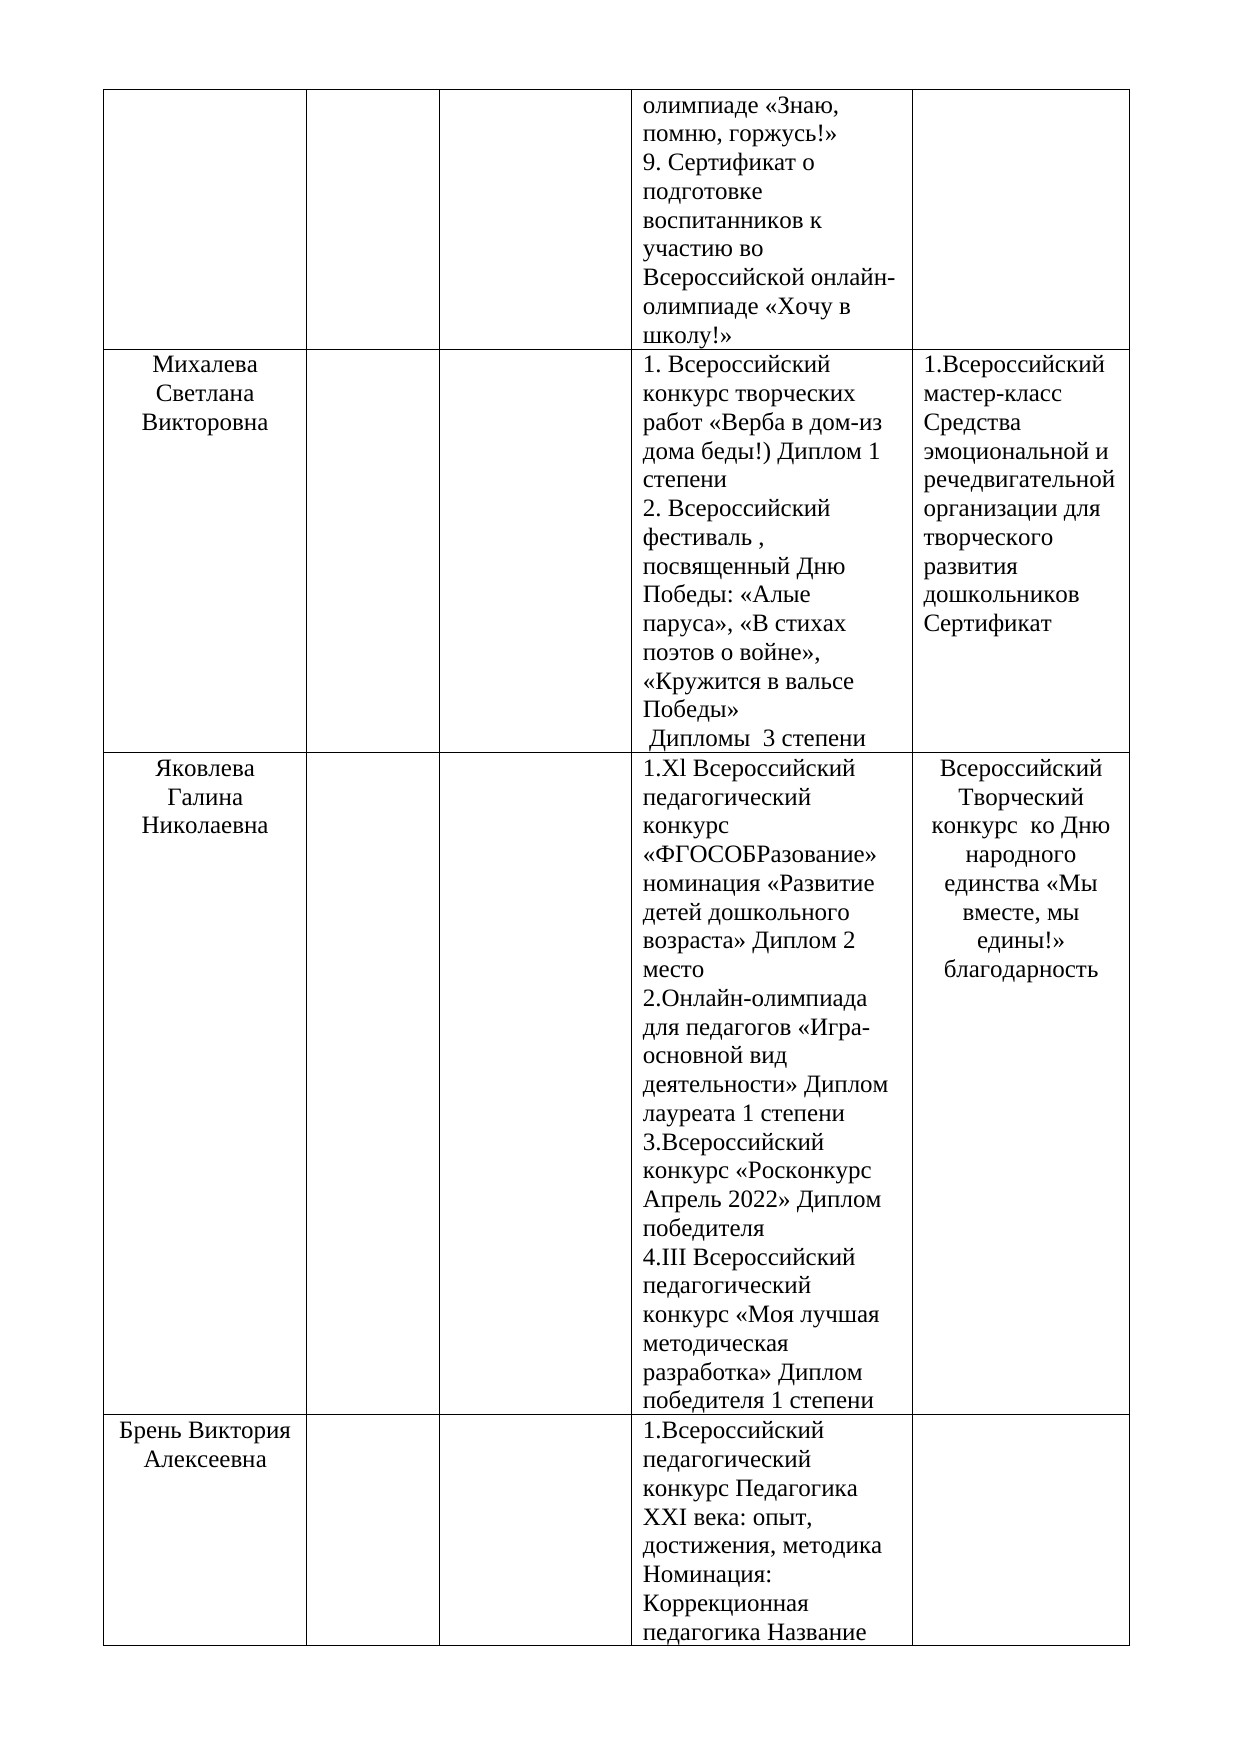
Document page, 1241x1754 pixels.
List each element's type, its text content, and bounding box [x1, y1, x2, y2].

table_cell [307, 1415, 439, 1645]
table_cell 1.Xl Всероссийский педагогический конкурс «ФГОСОБРазование» номинация «Развитие детей дошкольного возраста» Диплом 2 место 2.Онлайн-олимпиада для педагогов «Игра- основной вид деятельности» Диплом лауреата 1 степени 3.Всероссийский конкурс «Росконкурс Апрель 2022» Диплом победителя 4.III Всероссийский педагогический конкурс «Моя лучшая методическая разработка» Диплом победителя 1 степени [632, 753, 912, 1414]
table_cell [440, 90, 631, 348]
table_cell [104, 90, 306, 348]
table_cell Яковлева Галина Николаевна [104, 753, 306, 1414]
table_cell [307, 350, 439, 752]
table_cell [913, 90, 1129, 348]
table_cell 1. Всероссийский конкурс творческих работ «Верба в дом-из дома беды!) Диплом 1 степени 2. Всероссийский фестиваль , посвященный Дню Победы: «Алые паруса», «В стихах поэтов о войне», «Кружится в вальсе Победы» Дипломы 3 степени [632, 350, 912, 752]
table_cell Всероссийский Творческий конкурс ко Дню народного единства «Мы вместе, мы едины!» благодарность [913, 753, 1129, 1414]
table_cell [632, 90, 912, 348]
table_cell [104, 1415, 306, 1645]
table_cell [307, 753, 439, 1414]
table_cell [440, 753, 631, 1414]
table_cell [307, 90, 439, 348]
table_cell Михалева Светлана Викторовна [104, 350, 306, 752]
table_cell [632, 1415, 912, 1645]
table_cell 1.Всероссийский мастер-класс Средства эмоциональной и речедвигательной организации для творческого развития дошкольников Сертификат [913, 350, 1129, 752]
table_cell [913, 1415, 1129, 1645]
table_cell [440, 1415, 631, 1645]
table_cell [440, 350, 631, 752]
